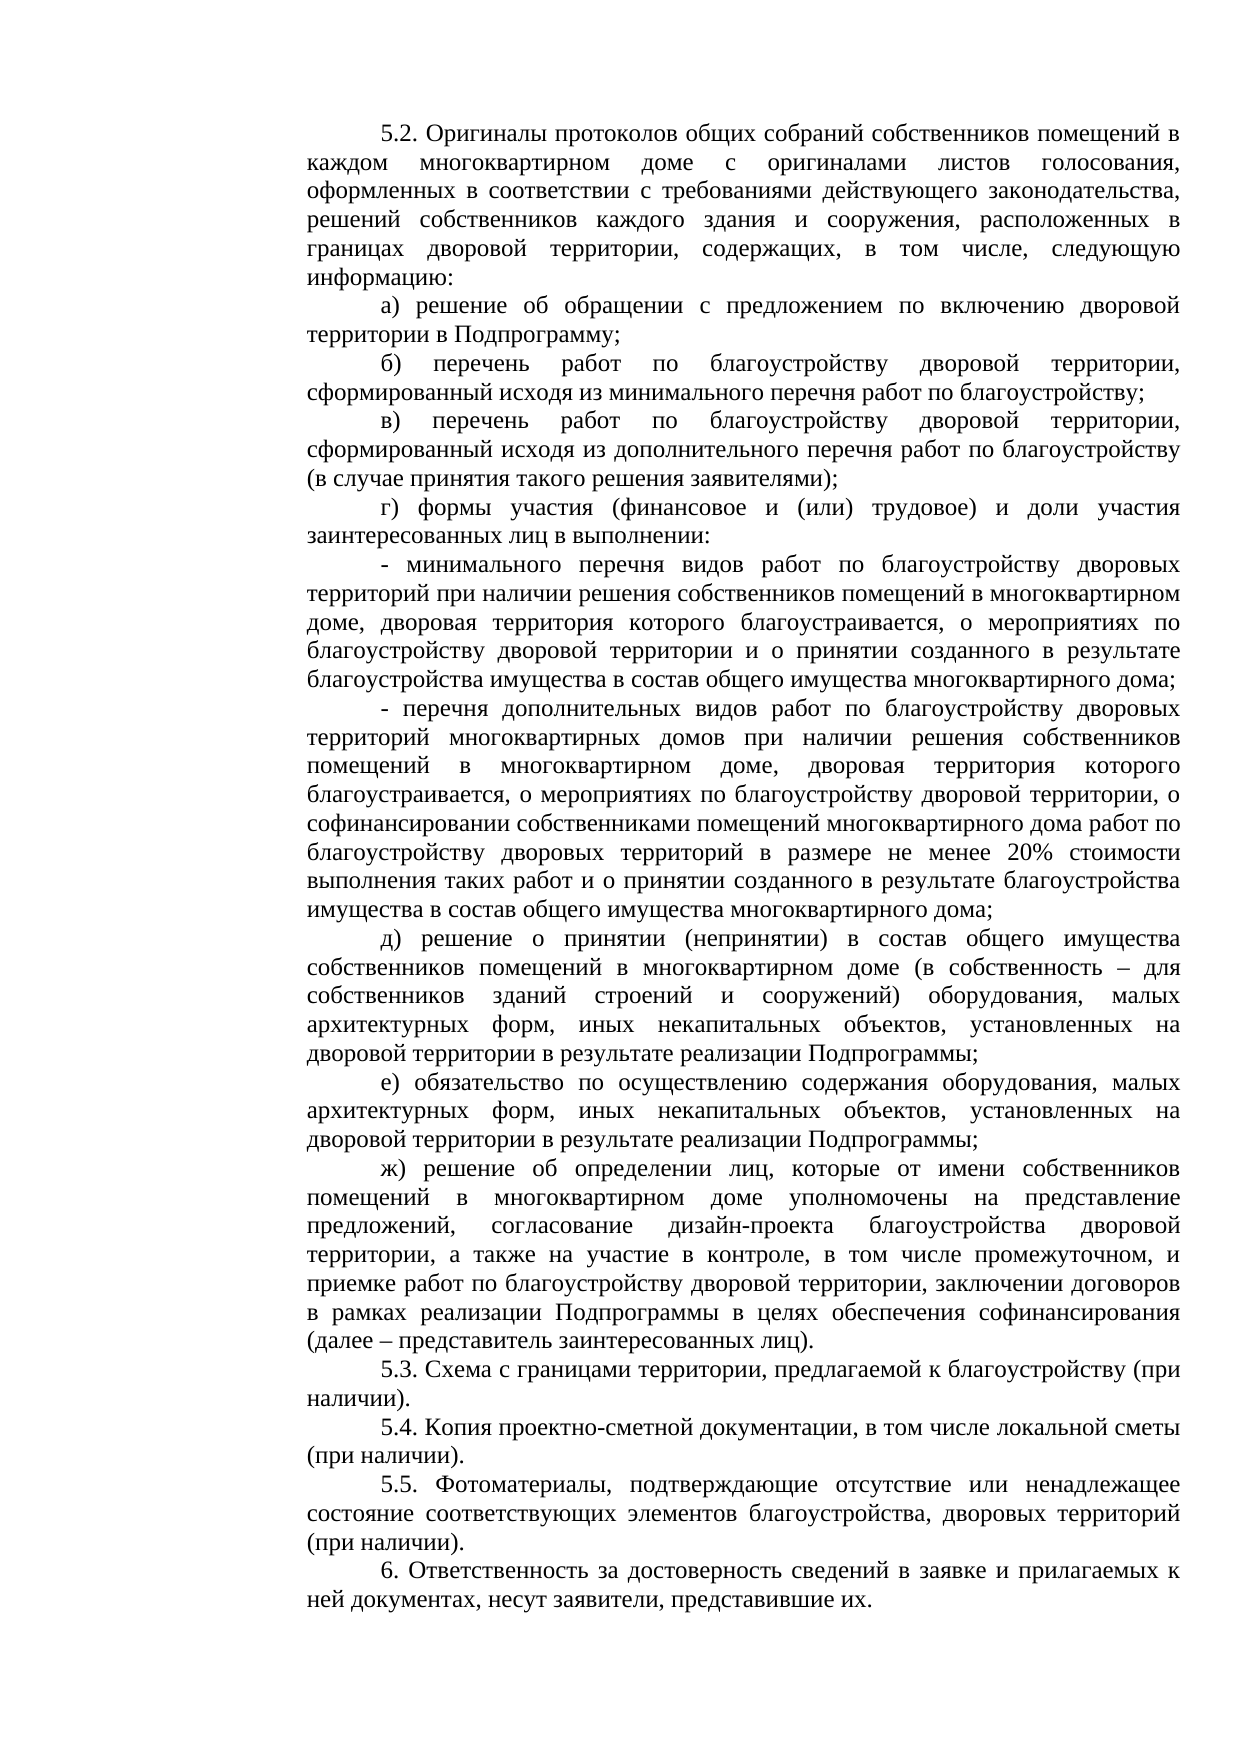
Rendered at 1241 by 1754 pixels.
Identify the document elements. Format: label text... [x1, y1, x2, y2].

text - перечня дополнительных видов работ по благоустройству дворовых территорий многоквартирных домов при наличии решения собственников помещений в многоквартирном доме, дворовая территория которого благоустраивается, о мероприятиях по благоустройству дворовой территории, о софинансировании собственниками помещений многоквартирного дома работ по благоустройству дворовых территорий в размере не менее 20% стоимости выполнения таких работ и о принятии созданного в результате благоустройства имущества в состав общего имущества многоквартирного дома; [307, 693, 1181, 923]
text д) решение о принятии (непринятии) в состав общего имущества собственников помещений в многоквартирном доме (в собственность – для собственников зданий строений и сооружений) оборудования, малых архитектурных форм, иных некапитальных объектов, установленных на дворовой территории в результате реализации Подпрограммы; [307, 923, 1181, 1067]
text - минимального перечня видов работ по благоустройству дворовых территорий при наличии решения собственников помещений в многоквартирном доме, дворовая территория которого благоустраивается, о мероприятиях по благоустройству дворовой территории и о принятии созданного в результате благоустройства имущества в состав общего имущества многоквартирного дома; [307, 549, 1181, 693]
text ж) решение об определении лиц, которые от имени собственников помещений в многоквартирном доме уполномочены на представление предложений, согласование дизайн-проекта благоустройства дворовой территории, а также на участие в контроле, в том числе промежуточном, и приемке работ по благоустройству дворовой территории, заключении договоров в рамках реализации Подпрограммы в целях обеспечения софинансирования (далее – представитель заинтересованных лиц). [307, 1153, 1181, 1354]
text 5.5. Фотоматериалы, подтверждающие отсутствие или ненадлежащее состояние соответствующих элементов благоустройства, дворовых территорий (при наличии). [307, 1469, 1181, 1556]
text 5.3. Схема с границами территории, предлагаемой к благоустройству (при наличии). [307, 1354, 1181, 1412]
text г) формы участия (финансовое и (или) трудовое) и доли участия заинтересованных лиц в выполнении: [307, 492, 1181, 549]
text е) обязательство по осуществлению содержания оборудования, малых архитектурных форм, иных некапитальных объектов, установленных на дворовой территории в результате реализации Подпрограммы; [307, 1067, 1181, 1153]
text 5.4. Копия проектно-сметной документации, в том числе локальной сметы (при наличии). [307, 1412, 1181, 1469]
text б) перечень работ по благоустройству дворовой территории, сформированный исходя из минимального перечня работ по благоустройству; [307, 348, 1181, 406]
text в) перечень работ по благоустройству дворовой территории, сформированный исходя из дополнительного перечня работ по благоустройству (в случае принятия такого решения заявителями); [307, 406, 1181, 492]
text 6. Ответственность за достоверность сведений в заявке и прилагаемых к ней документах, несут заявители, представившие их. [307, 1556, 1181, 1613]
text 5.2. Оригиналы протоколов общих собраний собственников помещений в каждом многоквартирном доме с оригиналами листов голосования, оформленных в соответствии с требованиями действующего законодательства, решений собственников каждого здания и сооружения, расположенных в границах дворовой территории, содержащих, в том числе, следующую информацию: [307, 118, 1181, 291]
text а) решение об обращении с предложением по включению дворовой территории в Подпрограмму; [307, 291, 1181, 348]
